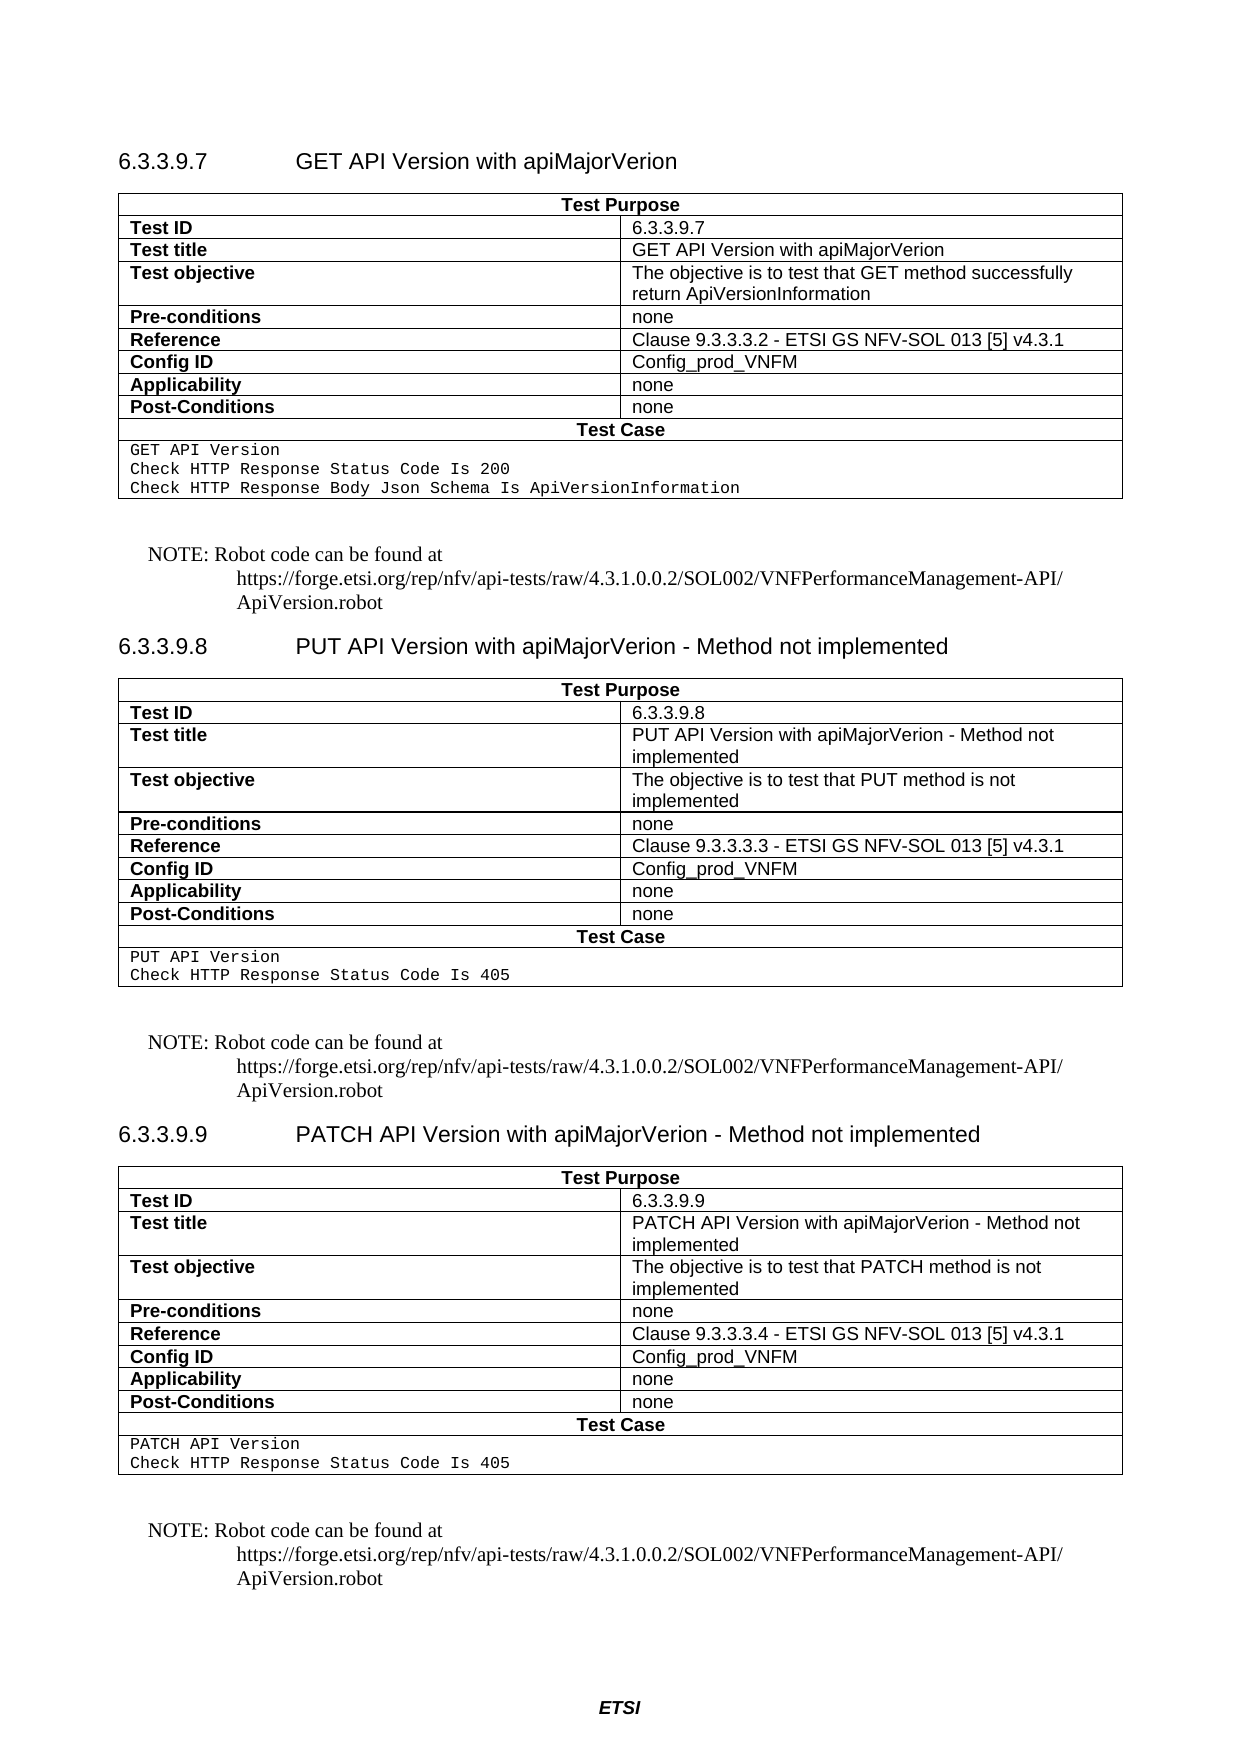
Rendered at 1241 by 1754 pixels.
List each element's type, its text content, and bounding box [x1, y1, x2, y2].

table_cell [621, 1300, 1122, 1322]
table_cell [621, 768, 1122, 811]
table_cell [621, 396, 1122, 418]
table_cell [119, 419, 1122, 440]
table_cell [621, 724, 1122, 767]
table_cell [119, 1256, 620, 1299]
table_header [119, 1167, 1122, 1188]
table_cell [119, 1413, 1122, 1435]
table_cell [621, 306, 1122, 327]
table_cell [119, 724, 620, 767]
subtitle 6.3.3.9.7 GET API Version with apiMajorVerion [118, 148, 1122, 174]
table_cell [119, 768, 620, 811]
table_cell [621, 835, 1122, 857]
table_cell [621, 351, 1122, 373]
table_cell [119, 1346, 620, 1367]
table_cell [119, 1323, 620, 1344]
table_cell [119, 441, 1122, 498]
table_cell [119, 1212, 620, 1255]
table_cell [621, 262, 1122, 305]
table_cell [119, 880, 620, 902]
text NOTE: Robot code can be found at https://forge.etsi.org/rep/nfv/api-tests/raw/4.3.1.0.0.2/SOL002/VNFPerformanceManagement-API/ApiVersion.robot [148, 1030, 1122, 1102]
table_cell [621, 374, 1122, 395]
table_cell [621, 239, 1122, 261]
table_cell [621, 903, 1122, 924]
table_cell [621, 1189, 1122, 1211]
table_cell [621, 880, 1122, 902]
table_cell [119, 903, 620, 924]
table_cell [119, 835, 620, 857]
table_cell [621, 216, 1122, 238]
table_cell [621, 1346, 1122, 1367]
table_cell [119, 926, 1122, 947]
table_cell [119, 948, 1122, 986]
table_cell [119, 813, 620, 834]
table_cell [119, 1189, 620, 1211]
subtitle 6.3.3.9.9 PATCH API Version with apiMajorVerion - Method not implemented [118, 1121, 1122, 1147]
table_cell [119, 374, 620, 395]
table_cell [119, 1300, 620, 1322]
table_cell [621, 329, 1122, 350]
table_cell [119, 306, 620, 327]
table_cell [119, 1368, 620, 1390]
subtitle 6.3.3.9.8 PUT API Version with apiMajorVerion - Method not implemented [118, 633, 1122, 659]
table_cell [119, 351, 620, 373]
text NOTE: Robot code can be found at https://forge.etsi.org/rep/nfv/api-tests/raw/4.3.1.0.0.2/SOL002/VNFPerformanceManagement-API/ApiVersion.robot [148, 1517, 1122, 1590]
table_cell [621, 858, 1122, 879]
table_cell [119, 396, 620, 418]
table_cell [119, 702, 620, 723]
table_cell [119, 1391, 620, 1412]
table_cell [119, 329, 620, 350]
text NOTE: Robot code can be found at https://forge.etsi.org/rep/nfv/api-tests/raw/4.3.1.0.0.2/SOL002/VNFPerformanceManagement-API/ApiVersion.robot [148, 542, 1122, 614]
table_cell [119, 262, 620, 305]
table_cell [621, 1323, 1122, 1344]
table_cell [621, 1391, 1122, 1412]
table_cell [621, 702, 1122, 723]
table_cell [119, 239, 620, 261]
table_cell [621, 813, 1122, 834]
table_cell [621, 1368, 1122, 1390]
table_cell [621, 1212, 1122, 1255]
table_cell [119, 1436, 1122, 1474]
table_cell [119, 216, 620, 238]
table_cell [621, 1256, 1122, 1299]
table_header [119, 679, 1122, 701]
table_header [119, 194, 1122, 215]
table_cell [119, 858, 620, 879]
